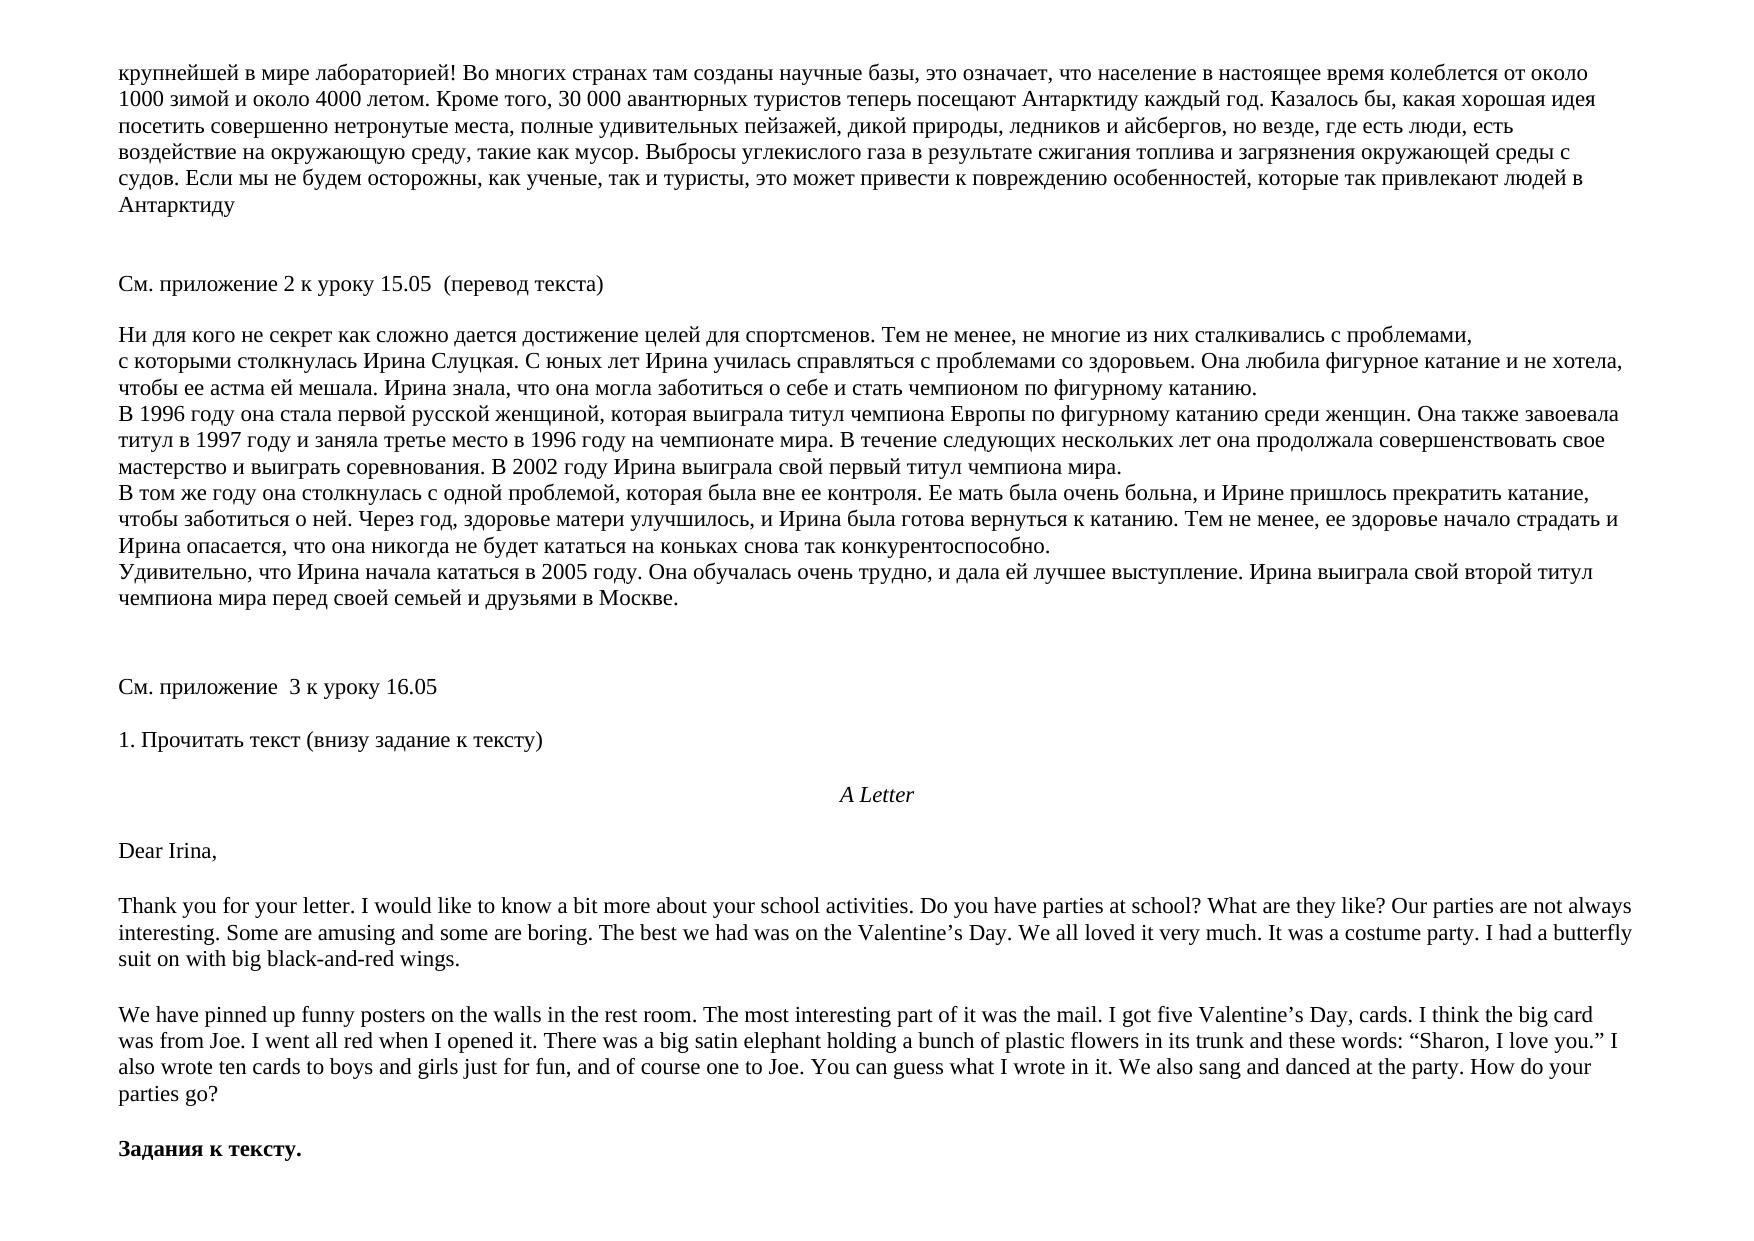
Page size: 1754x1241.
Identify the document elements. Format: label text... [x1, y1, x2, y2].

text См. приложение 3 к уроку 16.05 [118, 673, 1636, 699]
text Dear Irina, [118, 837, 1636, 863]
text 1. Прочитать текст (внизу задание к тексту) [118, 726, 1636, 752]
text Задания к тексту. [118, 1135, 1636, 1162]
text A Letter [118, 781, 1636, 808]
text Thank you for your letter. I would like to know a bit more about your school activities. Do you have parties at school? What are they like? Our parties are not always interesting. Some are amusing and some are boring. The best we had was on the Valentine’s Day. We all loved it very much. It was a costume party. I had a butterfly suit on with big black-and-red wings. [118, 892, 1636, 971]
text См. приложение 2 к уроку 15.05 (перевод текста) [118, 270, 1636, 296]
text Ни для кого не секрет как сложно дается достижение целей для спортсменов. Тем не менее, не многие из них сталкивались с проблемами, с которыми столкнулась Ирина Слуцкая. С юных лет Ирина училась справляться с проблемами со здоровьем. Она любила фигурное катание и не хотела, чтобы ее астма ей мешала. Ирина знала, что она могла заботиться о себе и стать чемпионом по фигурному катанию. В 1996 году она стала первой русской женщиной, которая выиграла титул чемпиона Европы по фигурному катанию среди женщин. Она также завоевала титул в 1997 году и заняла третье место в 1996 году на чемпионате мира. В течение следующих нескольких лет она продолжала совершенствовать свое мастерство и выиграть соревнования. В 2002 году Ирина выиграла свой первый титул чемпиона мира. В том же году она столкнулась с одной проблемой, которая была вне ее контроля. Ее мать была очень больна, и Ирине пришлось прекратить катание, чтобы заботиться о ней. Через год, здоровье матери улучшилось, и Ирина была готова вернуться к катанию. Тем не менее, ее здоровье начало страдать и Ирина опасается, что она никогда не будет кататься на коньках снова так конкурентоспособно. Удивительно, что Ирина начала кататься в 2005 году. Она обучалась очень трудно, и дала ей лучшее выступление. Ирина выиграла свой второй титул чемпиона мира перед своей семьей и друзьями в Москве. [118, 321, 1636, 611]
text We have pinned up funny posters on the walls in the rest room. The most interesting part of it was the mail. I got five Valentine’s Day, cards. I think the big card was from Joe. I went all red when I opened it. There was a big satin elephant holding a bunch of plastic flowers in its trunk and these words: “Sharon, I love you.” I also wrote ten cards to boys and girls just for fun, and of course one to Joe. You can guess what I wrote in it. We also sang and danced at the party. How do your parties go? [118, 1001, 1636, 1106]
